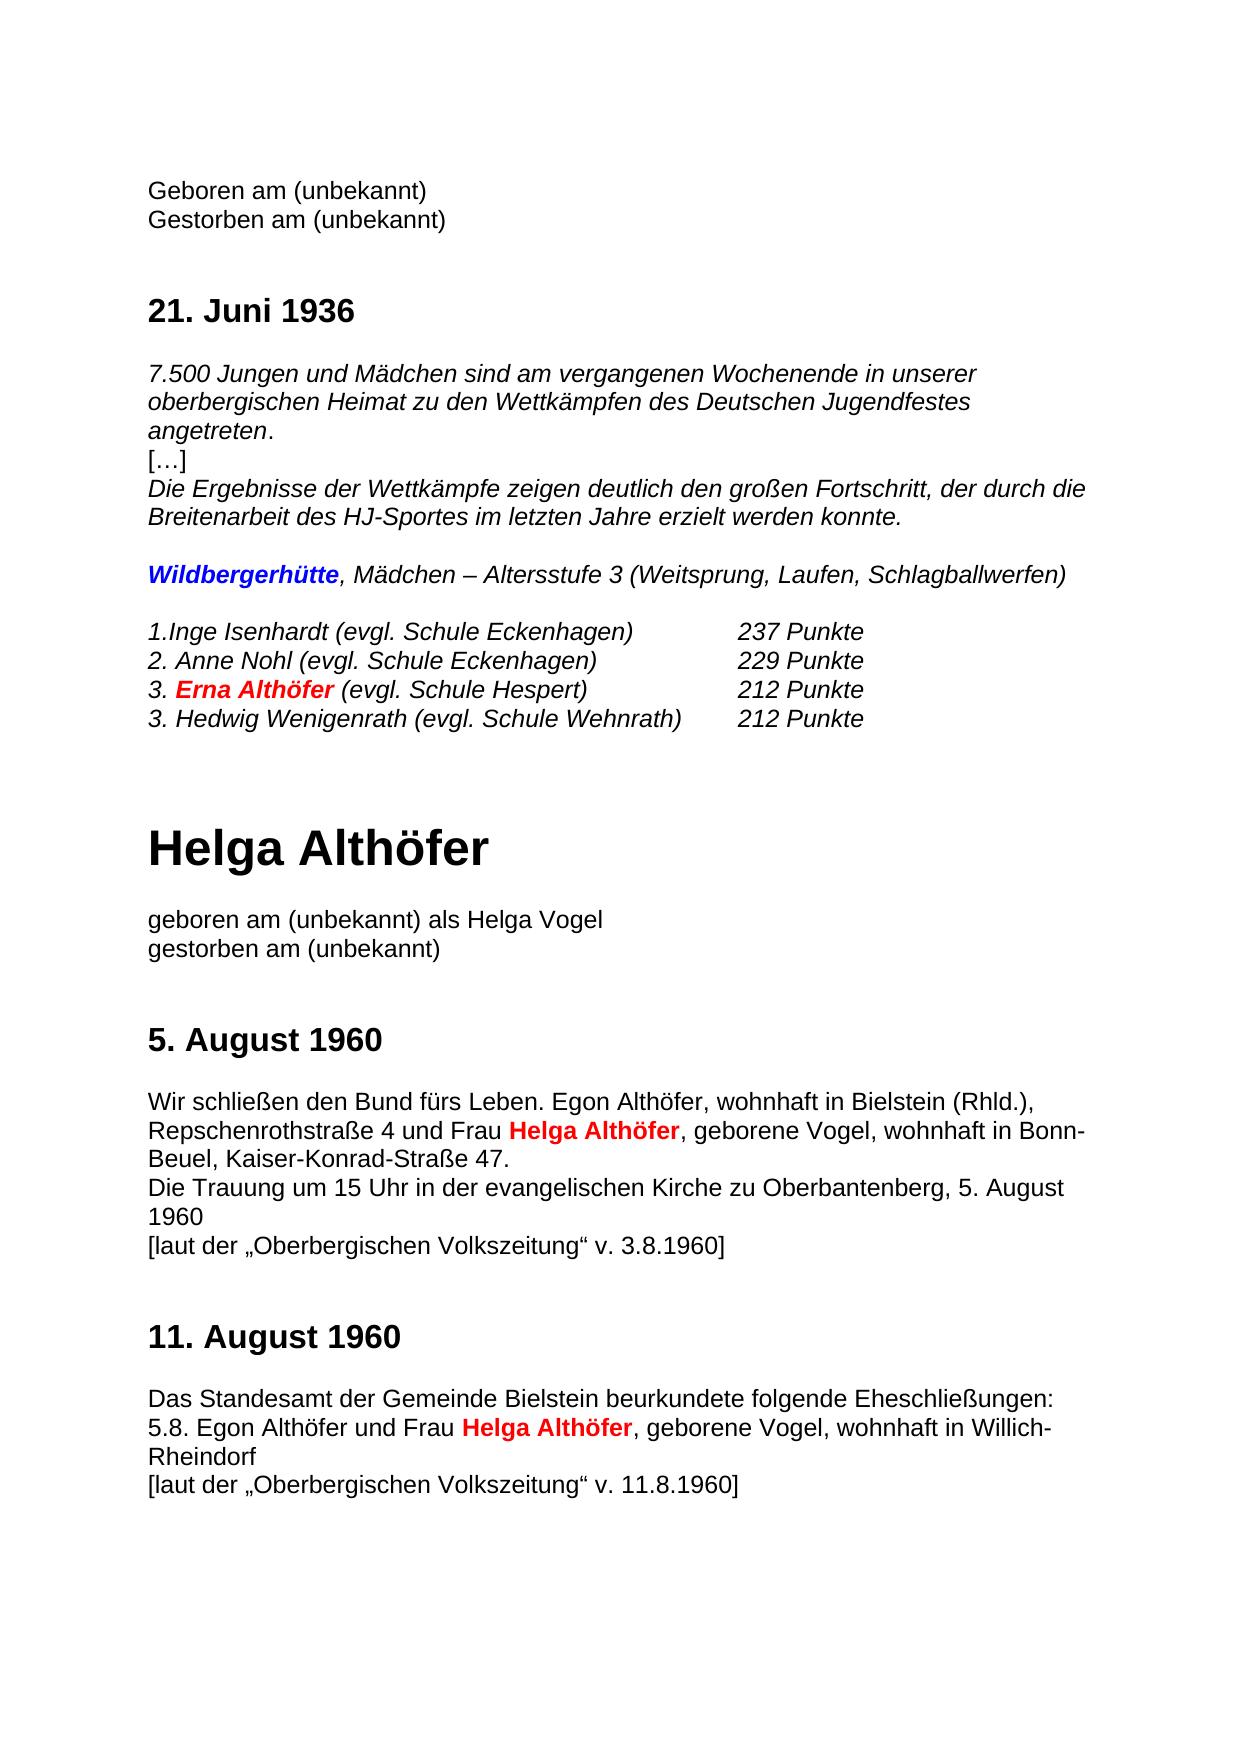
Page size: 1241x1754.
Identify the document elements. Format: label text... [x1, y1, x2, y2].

text 7.500 Jungen und Mädchen sind am vergangenen Wochenende in unserer oberbergischen Heimat zu den Wettkämpfen des Deutschen Jugendfestes angetreten. [148, 358, 1093, 445]
text Gestorben am (unbekannt) [148, 205, 1093, 234]
text 21. Juni 1936 [148, 291, 1093, 330]
text Wir schließen den Bund fürs Leben. Egon Althöfer, wohnhaft in Bielstein (Rhld.), Repschenrothstraße 4 und Frau Helga Althöfer, geborene Vogel, wohnhaft in Bonn-Beuel, Kaiser-Konrad-Straße 47. [148, 1087, 1093, 1173]
text 3. Erna Althöfer (evgl. Schule Hespert) 212 Punkte [148, 675, 1093, 703]
text [laut der „Oberbergischen Volkszeitung“ v. 3.8.1960] [148, 1231, 1093, 1259]
text Die Trauung um 15 Uhr in der evangelischen Kirche zu Oberbantenberg, 5. August 1960 [148, 1173, 1093, 1231]
text […] [148, 445, 1093, 473]
text 5. August 1960 [148, 1020, 1093, 1058]
text 11. August 1960 [148, 1317, 1093, 1355]
text [laut der „Oberbergischen Volkszeitung“ v. 11.8.1960] [148, 1470, 1093, 1499]
text 2. Anne Nohl (evgl. Schule Eckenhagen) 229 Punkte [148, 646, 1093, 675]
text geboren am (unbekannt) als Helga Vogel [148, 905, 1093, 933]
text gestorben am (unbekannt) [148, 933, 1093, 962]
text Das Standesamt der Gemeinde Bielstein beurkundete folgende Eheschließungen: [148, 1384, 1093, 1413]
text Helga Althöfer [148, 818, 1093, 876]
text Wildbergerhütte, Mädchen – Altersstufe 3 (Weitsprung, Laufen, Schlagballwerfen) [148, 560, 1093, 588]
text Geboren am (unbekannt) [148, 176, 1093, 205]
text 3. Hedwig Wenigenrath (evgl. Schule Wehnrath) 212 Punkte [148, 703, 1093, 732]
text 5.8. Egon Althöfer und Frau Helga Althöfer, geborene Vogel, wohnhaft in Willich-Rheindorf [148, 1413, 1093, 1470]
text Die Ergebnisse der Wettkämpfe zeigen deutlich den großen Fortschritt, der durch die Breitenarbeit des HJ-Sportes im letzten Jahre erzielt werden konnte. [148, 473, 1093, 531]
text 1.Inge Isenhardt (evgl. Schule Eckenhagen) 237 Punkte [148, 617, 1093, 646]
